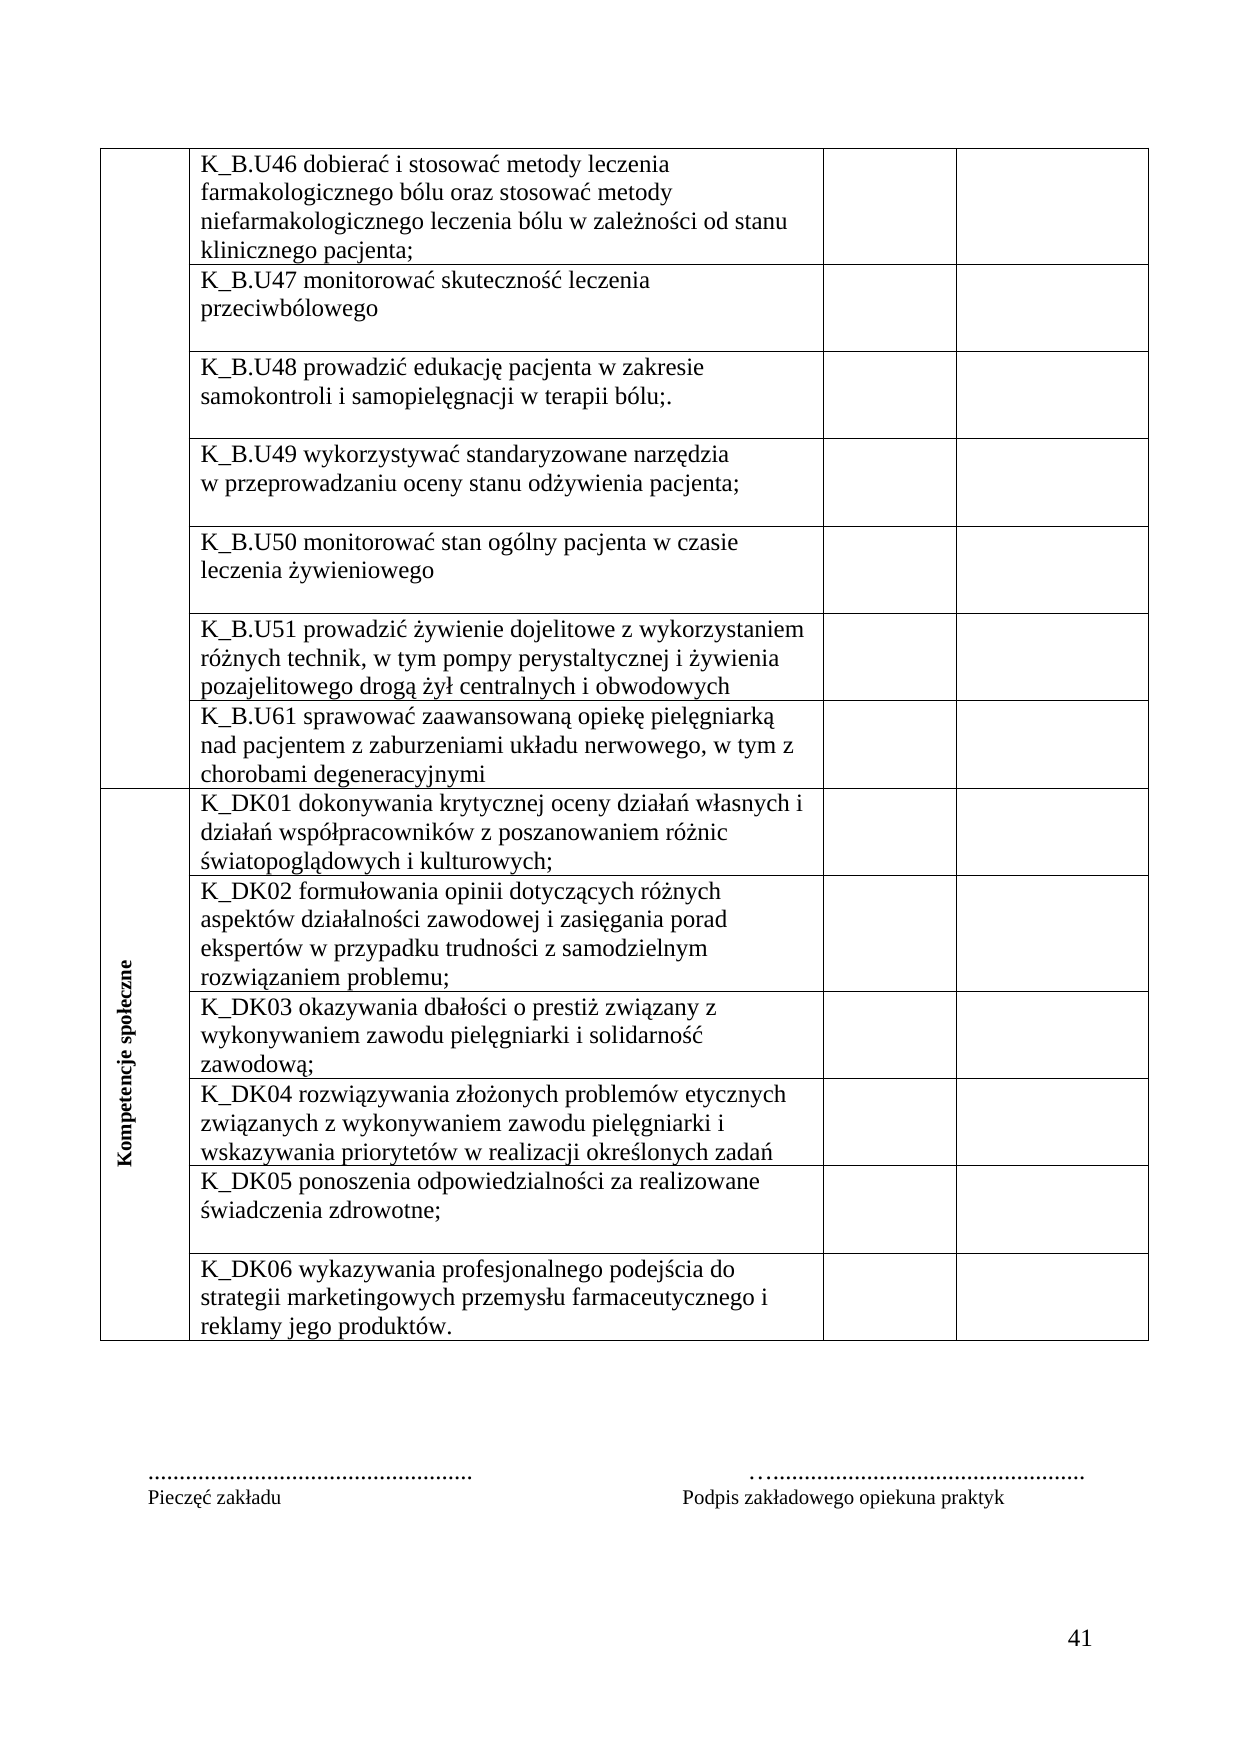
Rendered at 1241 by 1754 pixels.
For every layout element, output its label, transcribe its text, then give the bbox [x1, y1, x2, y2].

table_cell [824, 1254, 956, 1340]
table_cell [957, 352, 1148, 438]
table_cell K_DK05 ponoszenia odpowiedzialności za realizowane świadczenia zdrowotne; [190, 1166, 823, 1253]
table_cell [957, 701, 1148, 787]
table_cell [957, 1079, 1148, 1165]
table_cell [957, 1254, 1148, 1340]
table_cell [957, 876, 1148, 991]
table_cell [824, 876, 956, 991]
table_cell [957, 439, 1148, 526]
table_cell [824, 149, 956, 264]
table_cell K_B.U46 dobierać i stosować metody leczenia farmakologicznego bólu oraz stosować metody niefarmakologicznego leczenia bólu w zależności od stanu klinicznego pacjenta; [190, 149, 823, 264]
table_cell K_B.U50 monitorować stan ogólny pacjenta w czasie leczenia żywieniowego [190, 527, 823, 613]
table_cell [957, 149, 1148, 264]
table_cell [824, 1166, 956, 1253]
table_cell [824, 614, 956, 700]
table_cell K_DK02 formułowania opinii dotyczących różnych aspektów działalności zawodowej i zasięgania porad ekspertów w przypadku trudności z samodzielnym rozwiązaniem problemu; [190, 876, 823, 991]
table_cell [824, 992, 956, 1078]
table_cell [824, 527, 956, 613]
table_cell [824, 265, 956, 351]
table_cell [824, 439, 956, 526]
table_cell K_B.U47 monitorować skuteczność leczenia przeciwbólowego [190, 265, 823, 351]
table_cell [824, 701, 956, 787]
table_cell [957, 789, 1148, 875]
table_cell [957, 265, 1148, 351]
table_cell [957, 527, 1148, 613]
table_cell Kompetencje społeczne [101, 789, 189, 1340]
table_cell [957, 1166, 1148, 1253]
table_cell K_DK03 okazywania dbałości o prestiż związany z wykonywaniem zawodu pielęgniarki i solidarność zawodową; [190, 992, 823, 1078]
table_cell K_DK04 rozwiązywania złożonych problemów etycznych związanych z wykonywaniem zawodu pielęgniarki i wskazywania priorytetów w realizacji określonych zadań [190, 1079, 823, 1165]
table_cell [957, 614, 1148, 700]
table_cell [824, 789, 956, 875]
table_cell K_B.U48 prowadzić edukację pacjenta w zakresie samokontroli i samopielęgnacji w terapii bólu;. [190, 352, 823, 438]
text Pieczęć zakładu Podpis zakładowego opiekuna praktyk [148, 1485, 1092, 1509]
table_cell K_B.U51 prowadzić żywienie dojelitowe z wykorzystaniem różnych technik, w tym pompy perystaltycznej i żywienia pozajelitowego drogą żył centralnych i obwodowych [190, 614, 823, 700]
table_cell K_DK01 dokonywania krytycznej oceny działań własnych i działań współpracowników z poszanowaniem różnic światopoglądowych i kulturowych; [190, 789, 823, 875]
table_cell K_B.U49 wykorzystywać standaryzowane narzędzia w przeprowadzaniu oceny stanu odżywienia pacjenta; [190, 439, 823, 526]
table_cell K_DK06 wykazywania profesjonalnego podejścia do strategii marketingowych przemysłu farmaceutycznego i reklamy jego produktów. [190, 1254, 823, 1340]
text .................................................... ….................................................. [148, 1456, 1092, 1485]
table_cell K_B.U61 sprawować zaawansowaną opiekę pielęgniarką nad pacjentem z zaburzeniami układu nerwowego, w tym z chorobami degeneracyjnymi [190, 701, 823, 787]
table_cell [957, 992, 1148, 1078]
table_cell [824, 352, 956, 438]
table_cell [824, 1079, 956, 1165]
